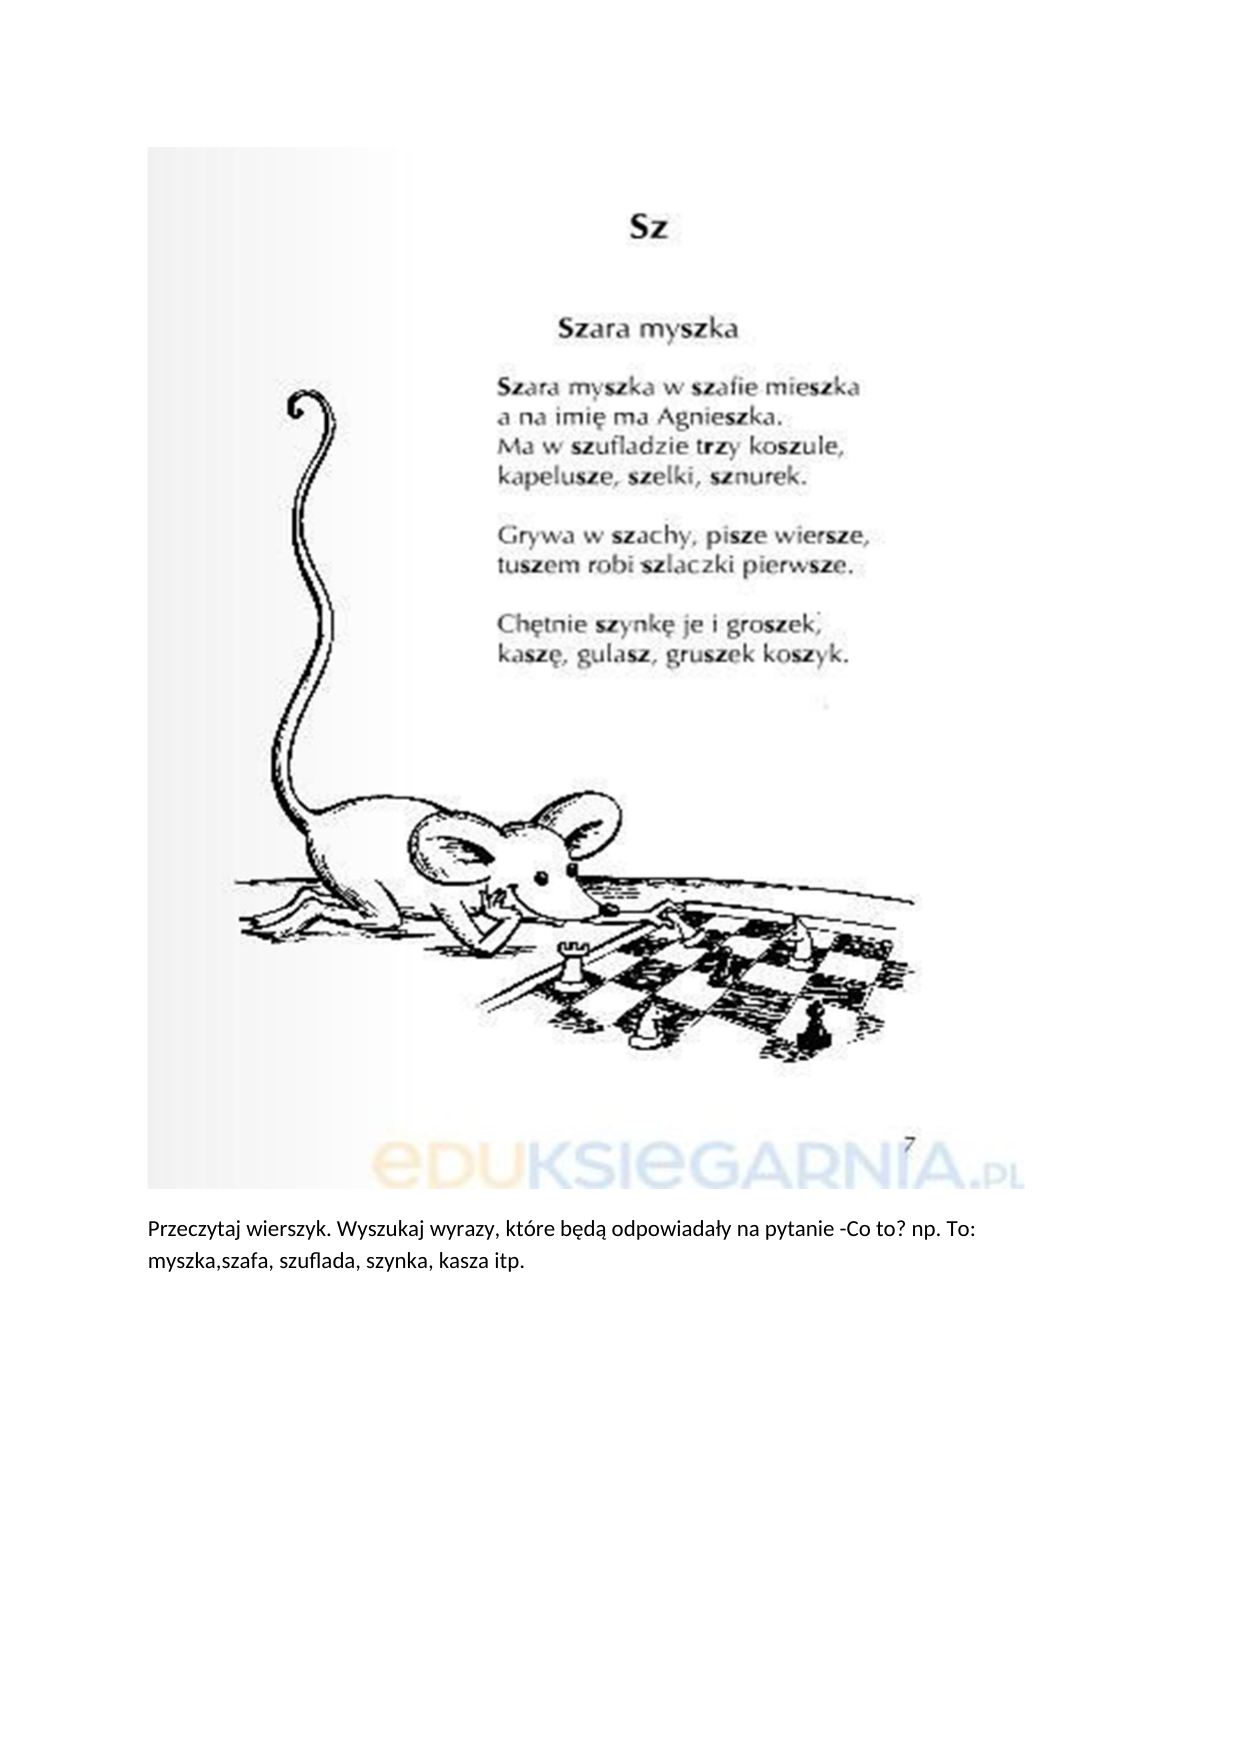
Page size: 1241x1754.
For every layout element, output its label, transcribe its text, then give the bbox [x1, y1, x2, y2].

picture [147, 147, 1025, 1189]
text Przeczytaj wierszyk. Wyszukaj wyrazy, które będą odpowiadały na pytanie -Co to? np. To: myszka,szafa, szuflada, szynka, kasza itp. [148, 1214, 1093, 1274]
